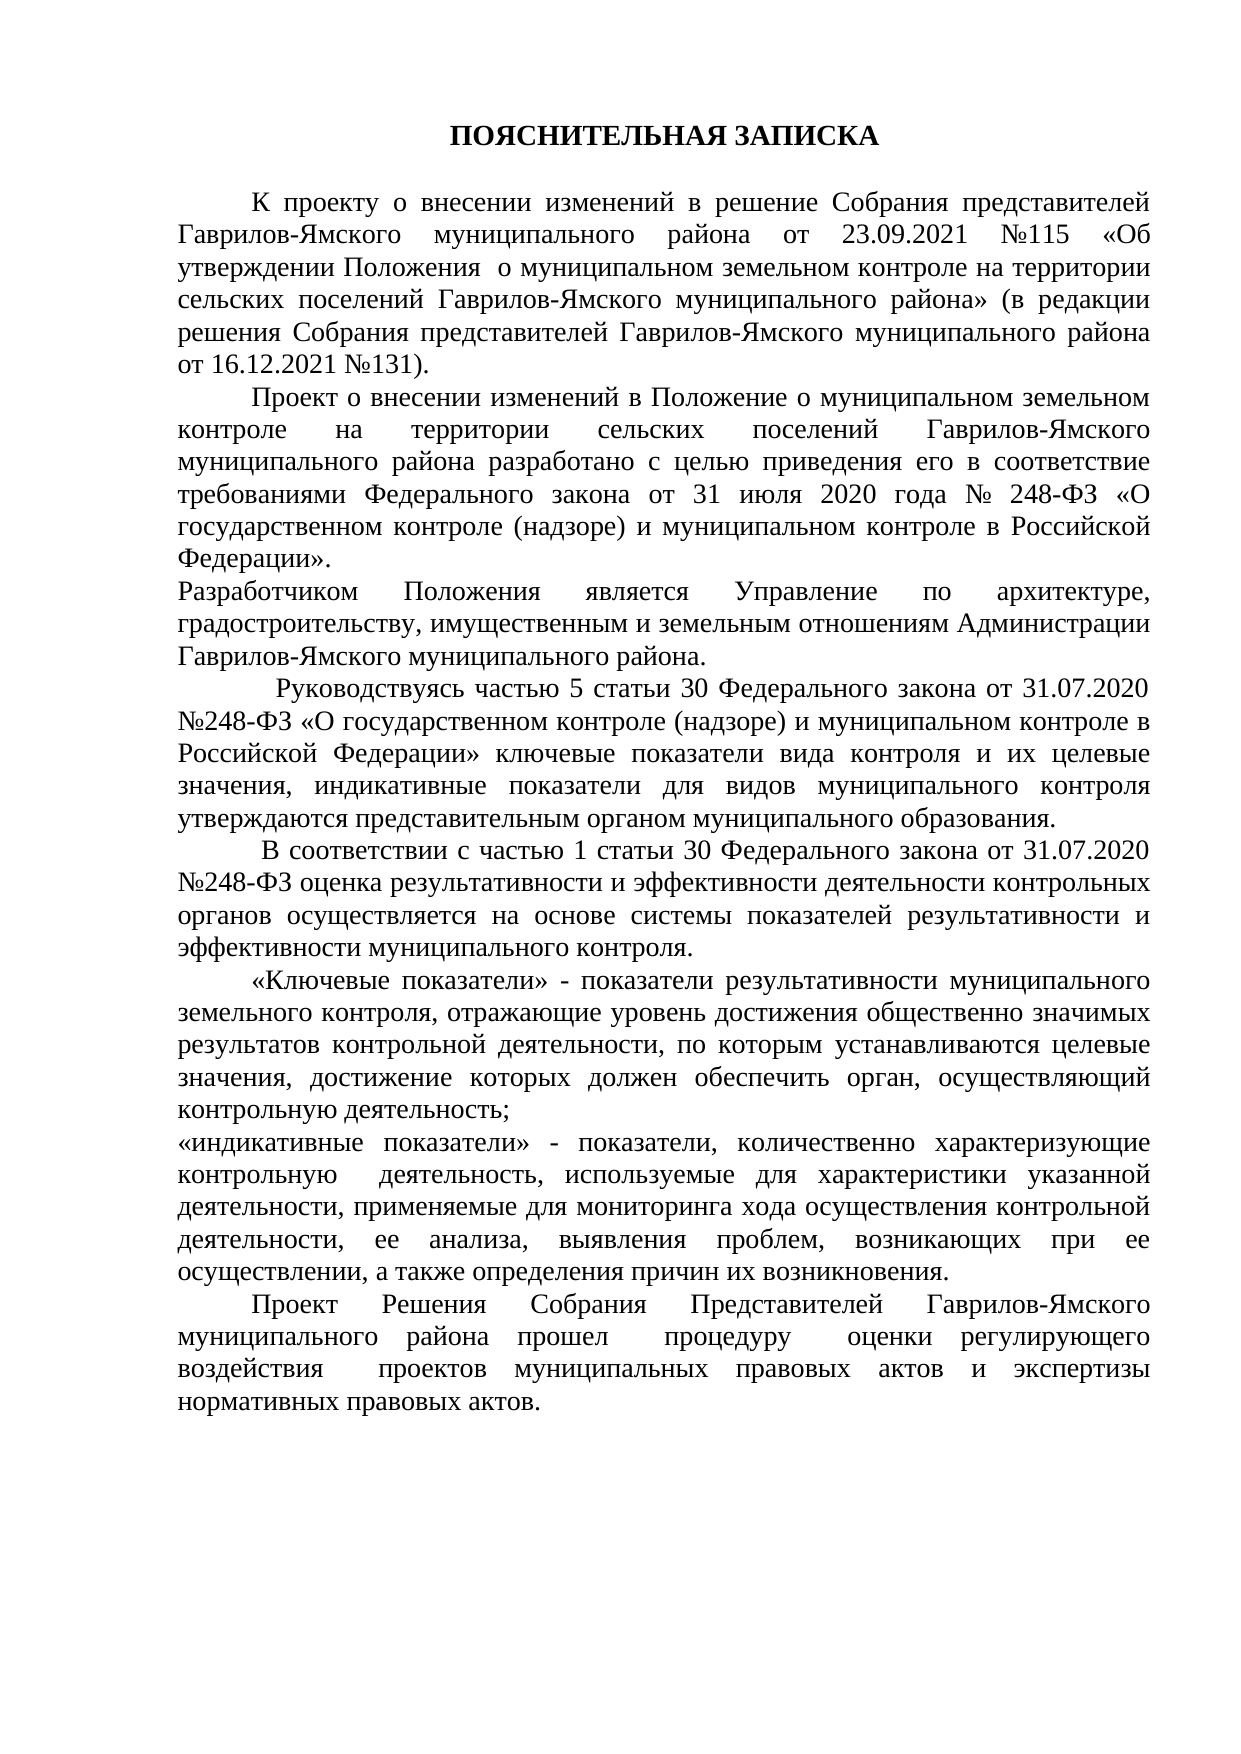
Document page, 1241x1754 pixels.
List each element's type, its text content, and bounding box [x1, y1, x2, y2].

text Проект о внесении изменений в Положение о муниципальном земельном контроле на территории сельских поселений Гаврилов-Ямского муниципального района разработано с целью приведения его в соответствие требованиями Федерального закона от 31 июля 2020 года № 248-ФЗ «О государственном контроле (надзоре) и муниципальном контроле в Российской Федерации». [177, 379, 1152, 574]
text Разработчиком Положения является Управление по архитектуре, градостроительству, имущественным и земельным отношениям Администрации Гаврилов-Ямского муниципального района. [177, 574, 1152, 671]
text ПОЯСНИТЕЛЬНАЯ ЗАПИСКА [177, 118, 1152, 152]
text «Ключевые показатели» - показатели результативности муниципального земельного контроля, отражающие уровень достижения общественно значимых результатов контрольной деятельности, по которым устанавливаются целевые значения, достижение которых должен обеспечить орган, осуществляющий контрольную деятельность; [177, 963, 1152, 1125]
text «индикативные показатели» - показатели, количественно характеризующие контрольную деятельность, используемые для характеристики указанной деятельности, применяемые для мониторинга хода осуществления контрольной деятельности, ее анализа, выявления проблем, возникающих при ее осуществлении, а также определения причин их возникновения. [177, 1125, 1152, 1287]
text В соответствии с частью 1 статьи 30 Федерального закона от 31.07.2020 №248-ФЗ оценка результативности и эффективности деятельности контрольных органов осуществляется на основе системы показателей результативности и эффективности муниципального контроля. [177, 833, 1152, 963]
list Проект Решения Собрания Представителей Гаврилов-Ямского муниципального района прошел процедуру оценки регулирующего воздействия проектов муниципальных правовых актов и экспертизы нормативных правовых актов. [177, 1287, 1152, 1416]
text Руководствуясь частью 5 статьи 30 Федерального закона от 31.07.2020 №248-ФЗ «О государственном контроле (надзоре) и муниципальном контроле в Российской Федерации» ключевые показатели вида контроля и их целевые значения, индикативные показатели для видов муниципального контроля утверждаются представительным органом муниципального образования. [177, 671, 1152, 833]
text К проекту о внесении изменений в решение Собрания представителей Гаврилов-Ямского муниципального района от 23.09.2021 №115 «Об утверждении Положения о муниципальном земельном контроле на территории сельских поселений Гаврилов-Ямского муниципального района» (в редакции решения Собрания представителей Гаврилов-Ямского муниципального района от 16.12.2021 №131). [177, 185, 1152, 379]
